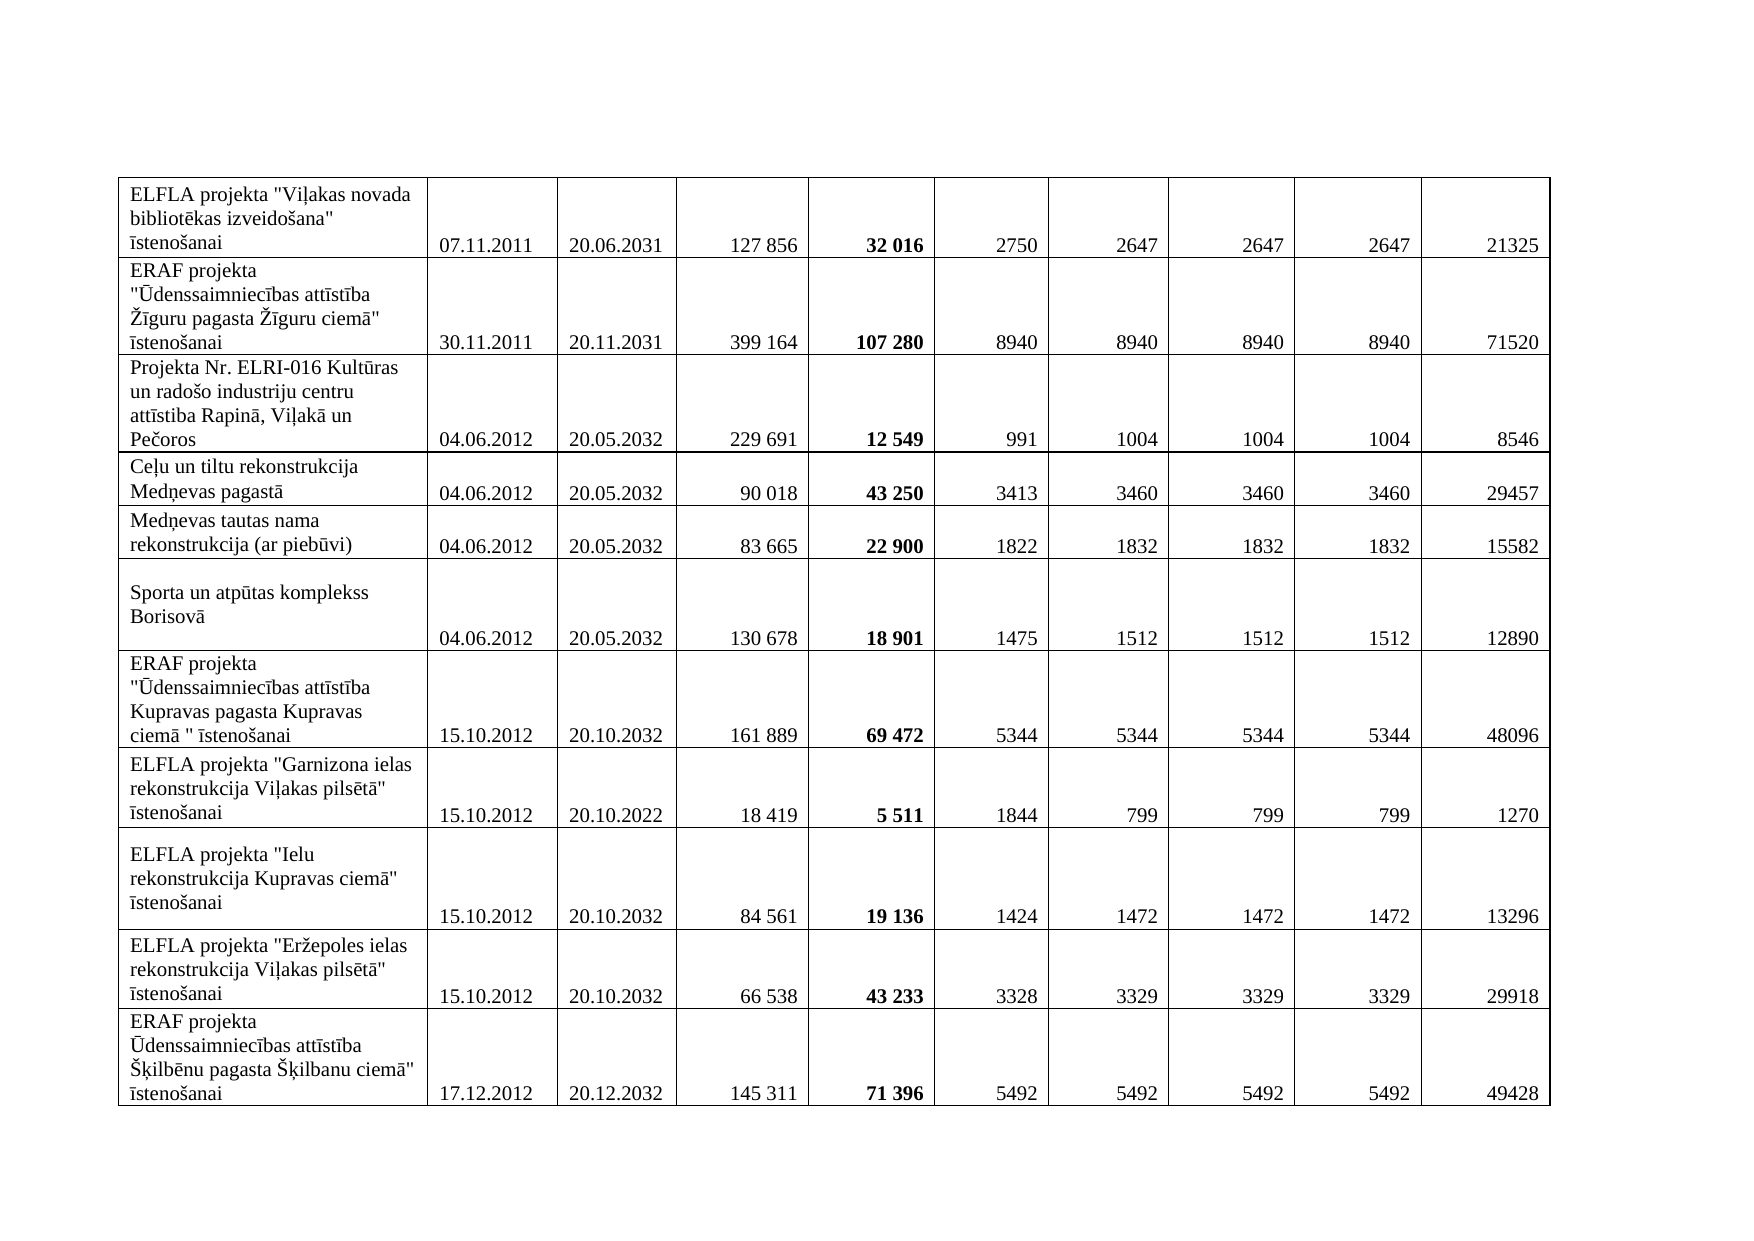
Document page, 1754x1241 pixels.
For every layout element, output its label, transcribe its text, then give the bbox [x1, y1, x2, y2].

table_cell 5492 [1049, 1009, 1168, 1105]
table_cell 1832 [1169, 506, 1294, 558]
table_cell 1472 [1049, 828, 1168, 928]
table_cell 83 665 [677, 506, 808, 558]
table_cell 07.11.2011 [428, 178, 557, 257]
table_cell 1424 [935, 828, 1048, 928]
table_cell 29918 [1422, 930, 1549, 1008]
table_cell 1512 [1295, 559, 1421, 650]
table_cell 1004 [1169, 355, 1294, 451]
table_cell 04.06.2012 [428, 506, 557, 558]
table_cell 1004 [1049, 355, 1168, 451]
table_cell 8940 [1169, 258, 1294, 354]
table_cell 49428 [1422, 1009, 1549, 1105]
table_cell 1472 [1295, 828, 1421, 928]
table_cell 30.11.2011 [428, 258, 557, 354]
table_cell ERAF projekta "Ūdenssaimniecības attīstība Žīguru pagasta Žīguru ciemā" īstenošanai [119, 258, 427, 354]
table_cell 1270 [1422, 748, 1549, 827]
table_cell 5 511 [809, 748, 934, 827]
table_cell 84 561 [677, 828, 808, 928]
table_cell 3460 [1169, 453, 1294, 504]
table_cell 21325 [1422, 178, 1549, 257]
table_cell 5344 [1169, 651, 1294, 747]
table_cell 20.05.2032 [558, 506, 676, 558]
table_cell 20.10.2032 [558, 828, 676, 928]
table_cell 20.12.2032 [558, 1009, 676, 1105]
table_cell 3460 [1295, 453, 1421, 504]
table_cell 1832 [1049, 506, 1168, 558]
table_cell 130 678 [677, 559, 808, 650]
table_cell 8940 [1295, 258, 1421, 354]
table_cell 5344 [935, 651, 1048, 747]
table_cell 799 [1295, 748, 1421, 827]
table_cell 15.10.2012 [428, 930, 557, 1008]
table_cell 69 472 [809, 651, 934, 747]
table_cell 12 549 [809, 355, 934, 451]
table_cell 3328 [935, 930, 1048, 1008]
table_cell 399 164 [677, 258, 808, 354]
table_cell 04.06.2012 [428, 355, 557, 451]
table_cell ELFLA projekta "Eržepoles ielas rekonstrukcija Viļakas pilsētā" īstenošanai [119, 930, 427, 1008]
table_cell 20.06.2031 [558, 178, 676, 257]
table_cell 1004 [1295, 355, 1421, 451]
table_cell 71520 [1422, 258, 1549, 354]
table_cell 19 136 [809, 828, 934, 928]
table_cell 71 396 [809, 1009, 934, 1105]
table_cell ELFLA projekta "Ielu rekonstrukcija Kupravas ciemā" īstenošanai [119, 828, 427, 928]
table_cell 43 233 [809, 930, 934, 1008]
table_cell 1472 [1169, 828, 1294, 928]
table_cell Ceļu un tiltu rekonstrukcija Medņevas pagastā [119, 453, 427, 504]
table_cell 2647 [1049, 178, 1168, 257]
table_cell 20.05.2032 [558, 559, 676, 650]
table_cell 1512 [1169, 559, 1294, 650]
table_cell 17.12.2012 [428, 1009, 557, 1105]
table_cell 5492 [1295, 1009, 1421, 1105]
table_cell 18 419 [677, 748, 808, 827]
table_cell 04.06.2012 [428, 453, 557, 504]
table_cell 8940 [1049, 258, 1168, 354]
table_cell 5492 [1169, 1009, 1294, 1105]
table_cell 20.05.2032 [558, 355, 676, 451]
table_cell 20.10.2032 [558, 651, 676, 747]
table_cell 66 538 [677, 930, 808, 1008]
table_cell ELFLA projekta "Viļakas novada bibliotēkas izveidošana" īstenošanai [119, 178, 427, 257]
table_cell 5492 [935, 1009, 1048, 1105]
table_cell 3329 [1169, 930, 1294, 1008]
table_cell 799 [1169, 748, 1294, 827]
table_cell 1512 [1049, 559, 1168, 650]
table_cell 2647 [1295, 178, 1421, 257]
table_cell 991 [935, 355, 1048, 451]
table_cell 18 901 [809, 559, 934, 650]
table_cell 12890 [1422, 559, 1549, 650]
table_cell Medņevas tautas nama rekonstrukcija (ar piebūvi) [119, 506, 427, 558]
table_cell 127 856 [677, 178, 808, 257]
table_cell 5344 [1295, 651, 1421, 747]
table_cell 1475 [935, 559, 1048, 650]
table_cell 48096 [1422, 651, 1549, 747]
table_cell 43 250 [809, 453, 934, 504]
table_cell 2750 [935, 178, 1048, 257]
table_cell 1844 [935, 748, 1048, 827]
table_cell 20.10.2022 [558, 748, 676, 827]
table_cell 799 [1049, 748, 1168, 827]
table_cell 3460 [1049, 453, 1168, 504]
table_cell 145 311 [677, 1009, 808, 1105]
table_cell ERAF projekta Ūdenssaimniecības attīstība Šķilbēnu pagasta Šķilbanu ciemā" īstenošanai [119, 1009, 427, 1105]
table_cell 20.10.2032 [558, 930, 676, 1008]
table_cell 13296 [1422, 828, 1549, 928]
table_cell 229 691 [677, 355, 808, 451]
table_cell 22 900 [809, 506, 934, 558]
table_cell Projekta Nr. ELRI-016 Kultūras un radošo industriju centru attīstiba Rapinā, Viļakā un Pečoros [119, 355, 427, 451]
table_cell 15.10.2012 [428, 828, 557, 928]
table_cell 8940 [935, 258, 1048, 354]
table_cell ERAF projekta "Ūdenssaimniecības attīstība Kupravas pagasta Kupravas ciemā " īstenošanai [119, 651, 427, 747]
table_cell 107 280 [809, 258, 934, 354]
table_cell 20.11.2031 [558, 258, 676, 354]
table_cell 32 016 [809, 178, 934, 257]
table_cell 1832 [1295, 506, 1421, 558]
table_cell 5344 [1049, 651, 1168, 747]
table_cell 2647 [1169, 178, 1294, 257]
table_cell 15.10.2012 [428, 748, 557, 827]
table_cell 90 018 [677, 453, 808, 504]
table_cell 8546 [1422, 355, 1549, 451]
table_cell 20.05.2032 [558, 453, 676, 504]
table_cell 3329 [1295, 930, 1421, 1008]
table_cell 161 889 [677, 651, 808, 747]
table_cell 1822 [935, 506, 1048, 558]
table_cell 04.06.2012 [428, 559, 557, 650]
table_cell 3329 [1049, 930, 1168, 1008]
table_cell ELFLA projekta "Garnizona ielas rekonstrukcija Viļakas pilsētā" īstenošanai [119, 748, 427, 827]
table_cell 15.10.2012 [428, 651, 557, 747]
table_cell 29457 [1422, 453, 1549, 504]
table_cell 15582 [1422, 506, 1549, 558]
table_cell 3413 [935, 453, 1048, 504]
table_cell Sporta un atpūtas komplekss Borisovā [119, 559, 427, 650]
